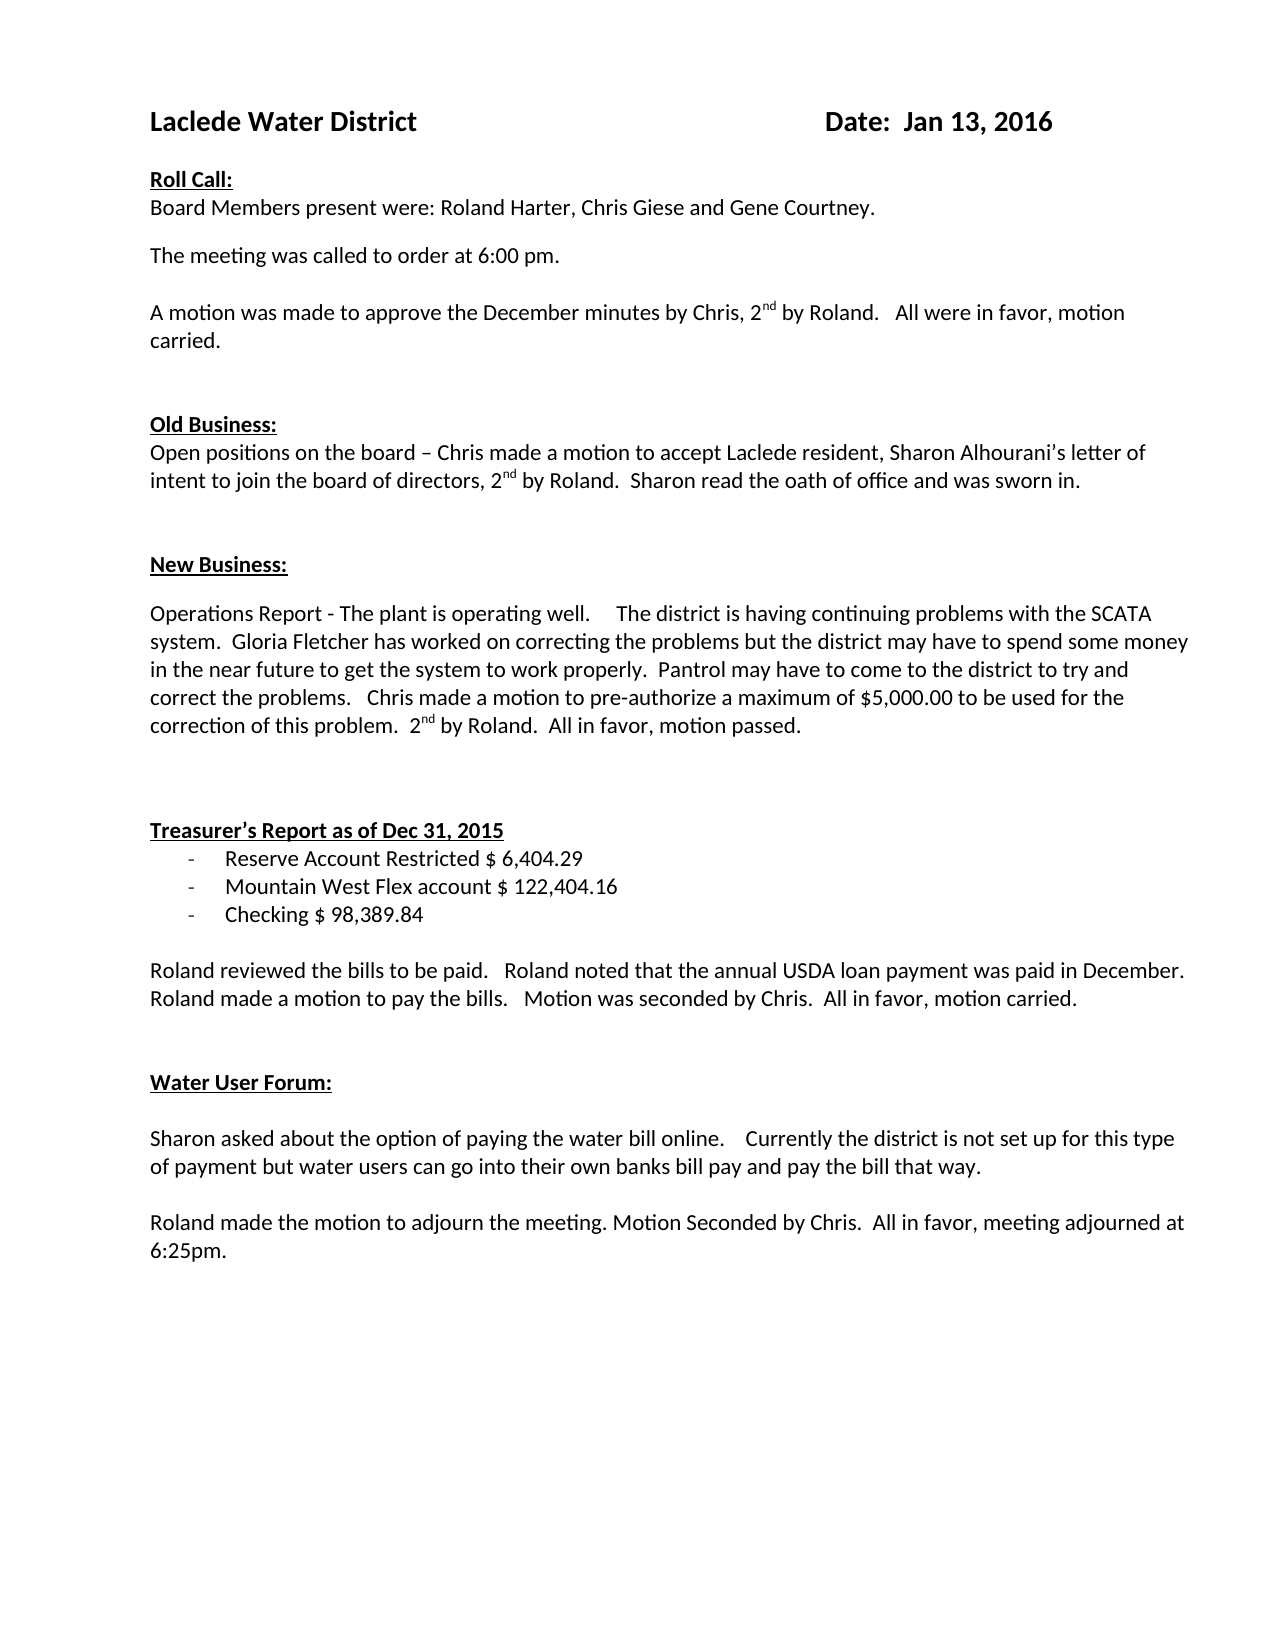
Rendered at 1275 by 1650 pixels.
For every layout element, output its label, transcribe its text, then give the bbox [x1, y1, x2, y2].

list Checking $ 98,389.84 [187, 900, 1200, 928]
list Mountain West Flex account $ 122,404.16 [187, 872, 1200, 900]
text Roland reviewed the bills to be paid. Roland noted that the annual USDA loan payment was paid in December. Roland made a motion to pay the bills. Motion was seconded by Chris. All in favor, motion carried. [150, 956, 1200, 1012]
text Open positions on the board – Chris made a motion to accept Laclede resident, Sharon Alhourani’s letter of intent to join the board of directors, 2nd by Roland. Sharon read the oath of office and was sworn in. [150, 438, 1200, 494]
text Water User Forum: [150, 1068, 1200, 1096]
text Old Business: [150, 410, 1200, 438]
text Board Members present were: Roland Harter, Chris Giese and Gene Courtney. [150, 193, 1200, 221]
text Laclede Water District Date: Jan 13, 2016 [150, 103, 1200, 139]
text Treasurer’s Report as of Dec 31, 2015 [150, 816, 1200, 844]
list Reserve Account Restricted $ 6,404.29 [187, 844, 1200, 872]
text Operations Report - The plant is operating well. The district is having continuing problems with the SCATA system. Gloria Fletcher has worked on correcting the problems but the district may have to spend some money in the near future to get the system to work properly. Pantrol may have to come to the district to try and correct the problems. Chris made a motion to pre-authorize a maximum of $5,000.00 to be used for the correction of this problem. 2nd by Roland. All in favor, motion passed. [150, 599, 1200, 739]
text Roll Call: [150, 165, 1200, 193]
text New Business: [150, 550, 1200, 578]
text A motion was made to approve the December minutes by Chris, 2nd by Roland. All were in favor, motion carried. [150, 298, 1200, 354]
text Sharon asked about the option of paying the water bill online. Currently the district is not set up for this type of payment but water users can go into their own banks bill pay and pay the bill that way. [150, 1124, 1200, 1180]
text The meeting was called to order at 6:00 pm. [150, 242, 1200, 270]
text Roland made the motion to adjourn the meeting. Motion Seconded by Chris. All in favor, meeting adjourned at 6:25pm. [150, 1208, 1200, 1264]
